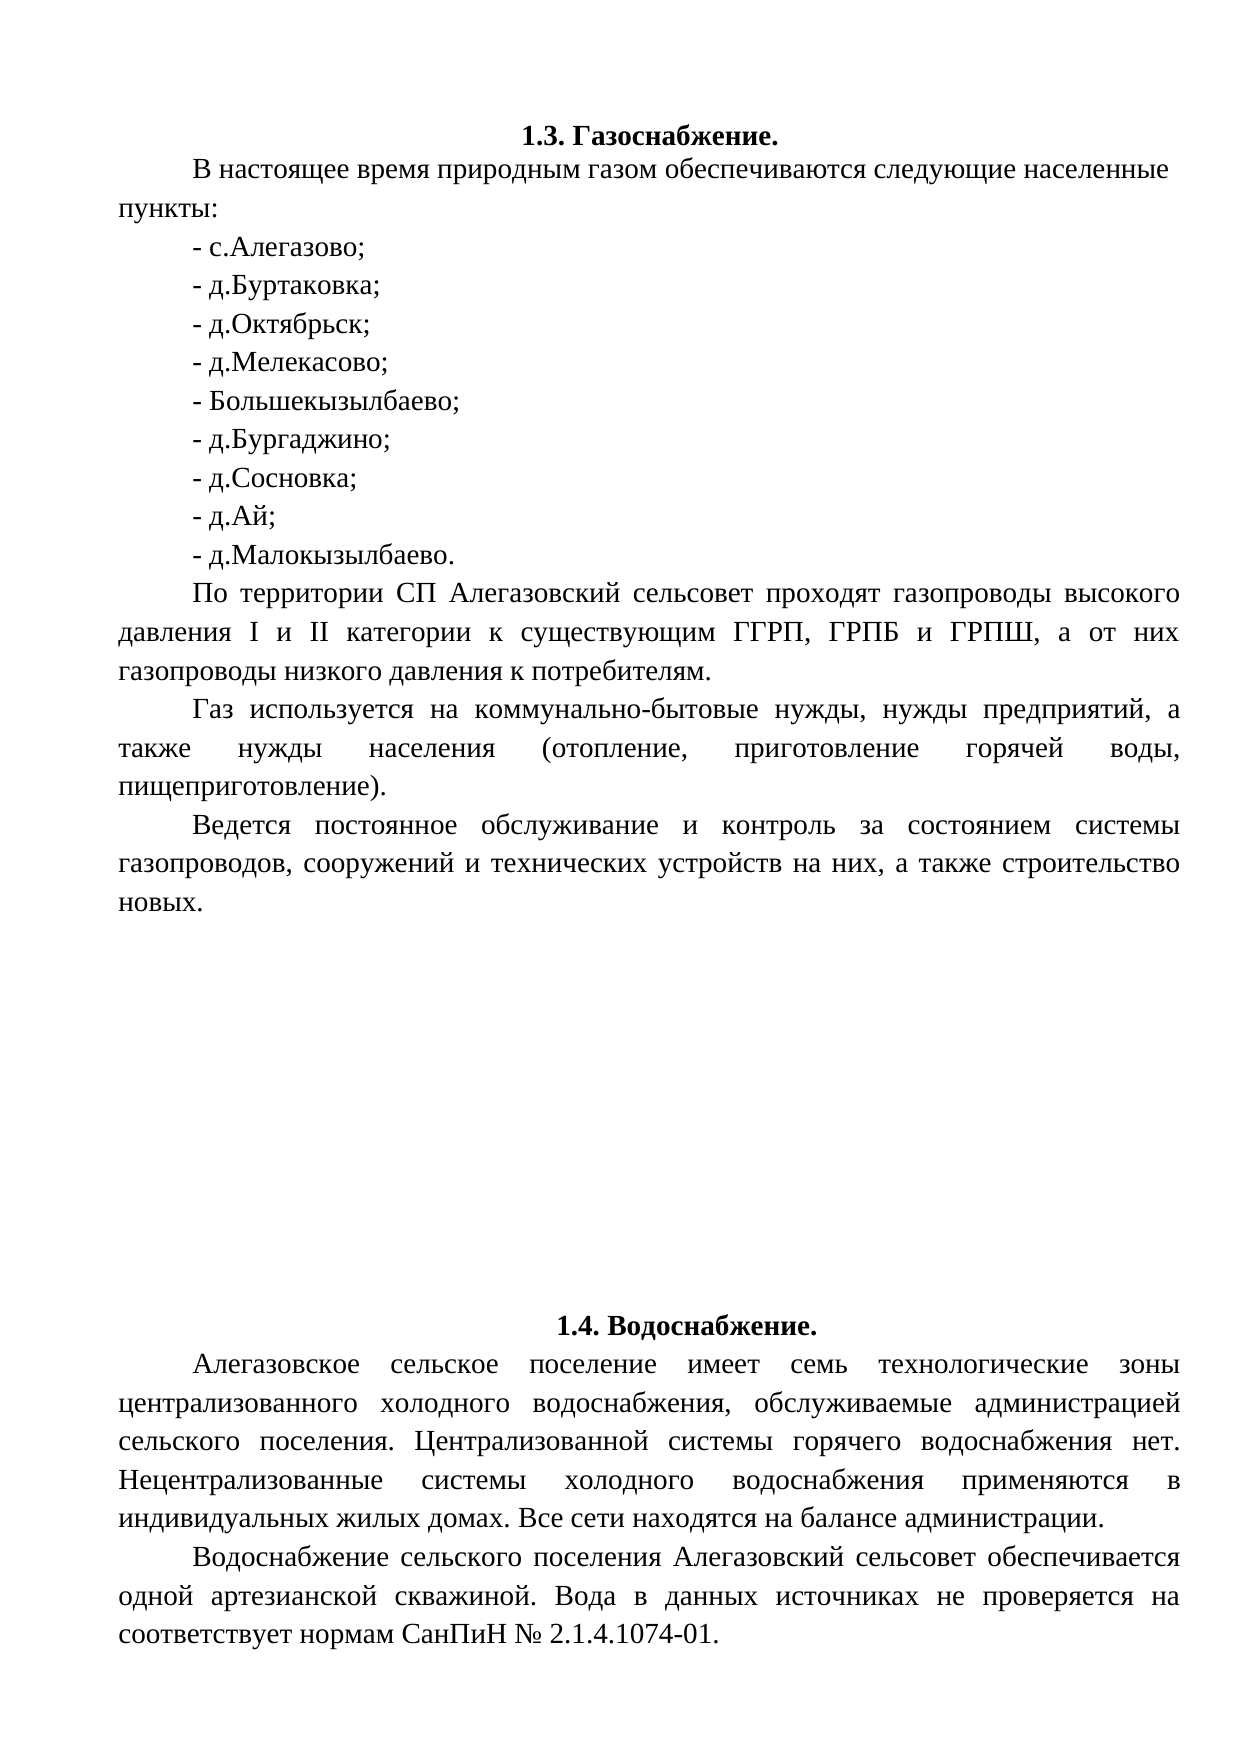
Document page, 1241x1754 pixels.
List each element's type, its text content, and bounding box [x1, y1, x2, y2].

text 1.4. Водоснабжение. [118, 1308, 1181, 1341]
text Водоснабжение сельского поселения Алегазовский сельсовет обеспечивается одной артезианской скважиной. Вода в данных источниках не проверяется на соответствует нормам СанПиН № 2.1.4.1074-01. [118, 1539, 1181, 1650]
text Алегазовское сельское поселение имеет семь технологические зоны централизованного холодного водоснабжения, обслуживаемые администрацией сельского поселения. Централизованной системы горячего водоснабжения нет. Нецентрализованные системы холодного водоснабжения применяются в индивидуальных жилых домах. Все сети находятся на балансе администрации. [118, 1346, 1181, 1534]
text - д.Ай; [118, 498, 1174, 532]
text Газ используется на коммунально-бытовые нужды, нужды предприятий, а также нужды населения (отопление, приготовление горячей воды, пищеприготовление). [118, 691, 1181, 802]
text В настоящее время природным газом обеспечиваются следующие населенные пункты: [118, 152, 1181, 224]
text - д.Буртаковка; [118, 267, 1174, 301]
text Ведется постоянное обслуживание и контроль за состоянием системы газопроводов, сооружений и технических устройств на них, а также строительство новых. [118, 807, 1181, 917]
text - д.Сосновка; [118, 460, 1174, 493]
text - с.Алегазово; [118, 229, 1174, 262]
text - Большекызылбаево; [118, 383, 1174, 416]
text - д.Мелекасово; [118, 344, 1174, 378]
text - д.Бургаджино; [118, 421, 1174, 455]
text - д.Малокызылбаево. [118, 537, 1174, 571]
text По территории СП Алегазовский сельсовет проходят газопроводы высокого давления I и II категории к существующим ГГРП, ГРПБ и ГРПШ, а от них газопроводы низкого давления к потребителям. [118, 576, 1181, 686]
text - д.Октябрьск; [118, 306, 1174, 339]
text 1.3. Газоснабжение. [118, 118, 1181, 152]
